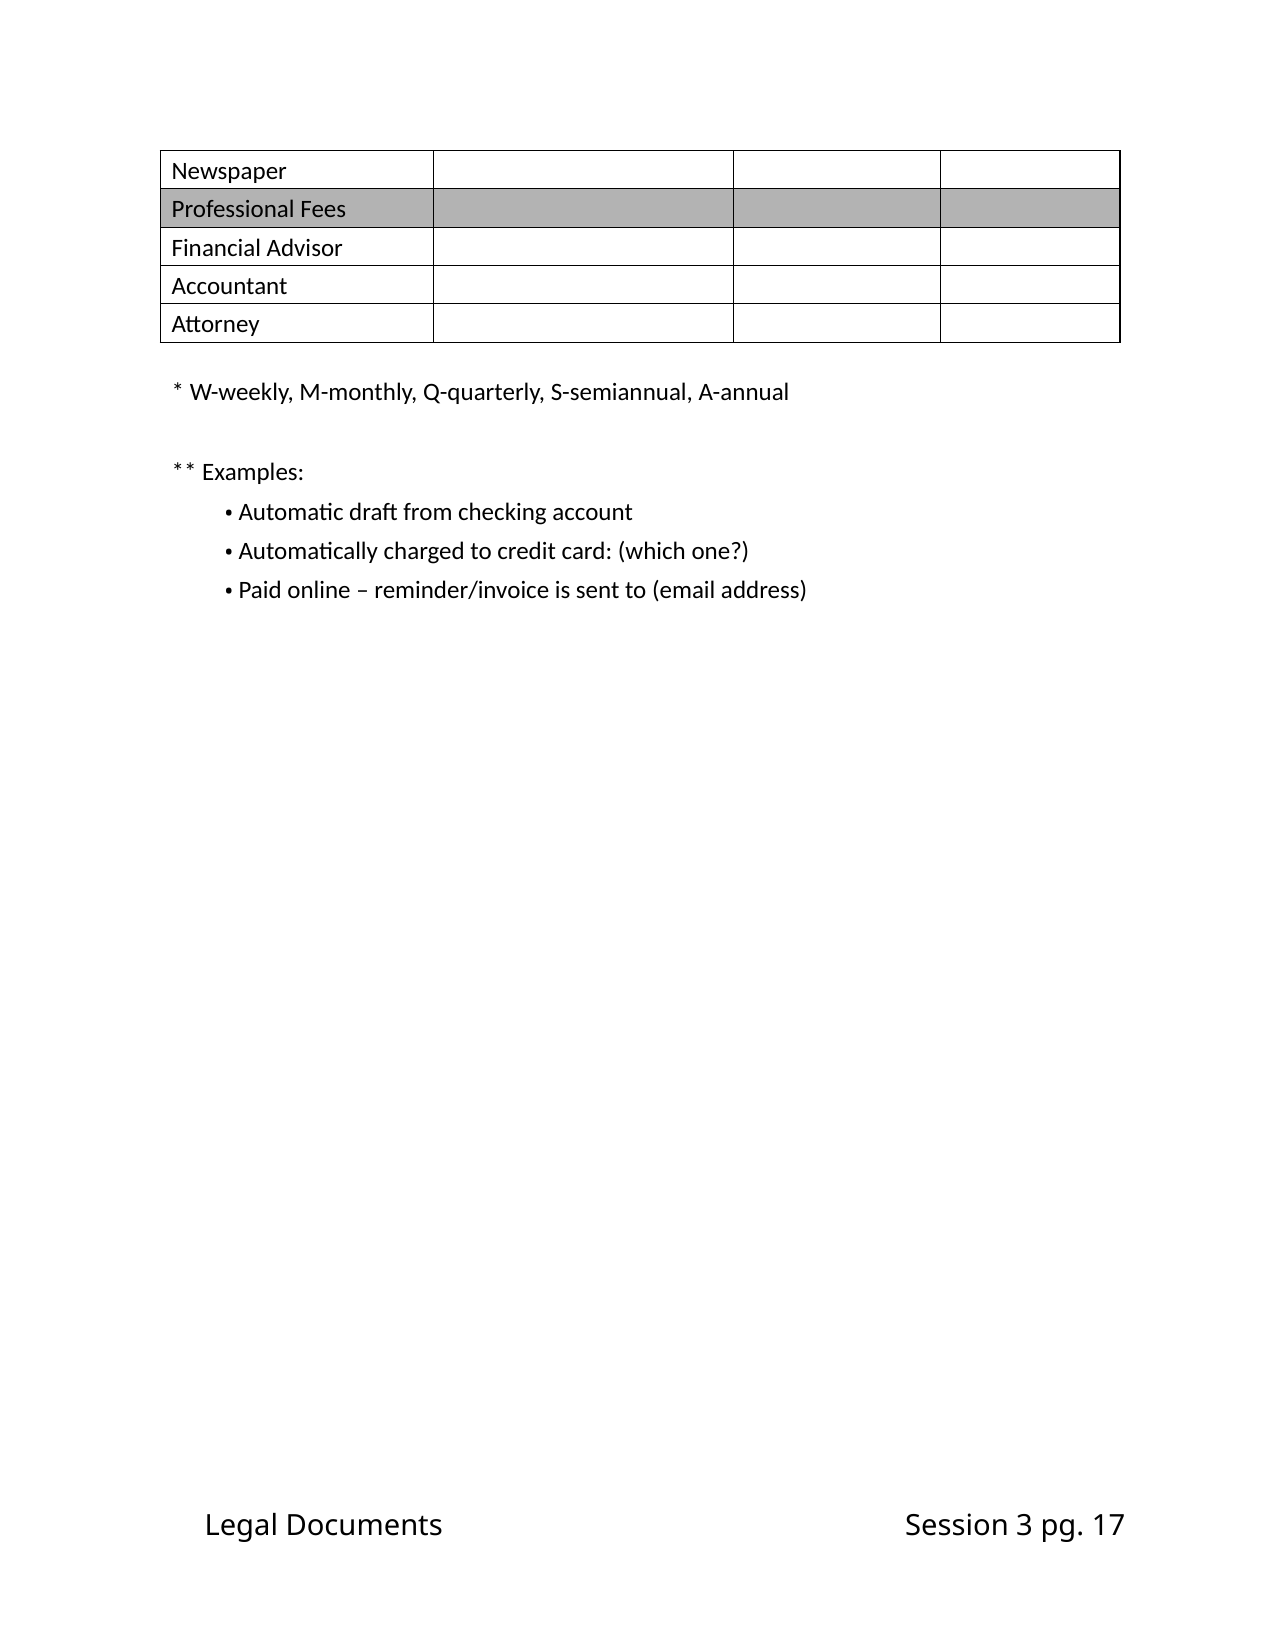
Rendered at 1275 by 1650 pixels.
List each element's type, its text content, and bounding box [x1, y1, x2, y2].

list Automatically charged to credit card: (which one?) [225, 535, 1125, 566]
table_cell [734, 228, 940, 265]
table_cell [734, 189, 940, 227]
table_cell Financial Advisor [161, 228, 433, 265]
text * W-weekly, M-monthly, Q-quarterly, S-semiannual, A-annual [171, 376, 1125, 407]
table_cell [941, 189, 1119, 227]
table_cell [734, 151, 940, 188]
table_cell [941, 304, 1119, 342]
table_cell [434, 304, 733, 342]
list Paid online – reminder/invoice is sent to (email address) [225, 574, 1125, 604]
table_cell Newspaper [161, 151, 433, 188]
table_cell [941, 266, 1119, 303]
table_cell Accountant [161, 266, 433, 303]
table_cell [941, 228, 1119, 265]
table_cell [434, 151, 733, 188]
table_cell [434, 266, 733, 303]
table_cell [434, 228, 733, 265]
table_cell [734, 304, 940, 342]
table_cell [941, 151, 1119, 188]
table_cell Attorney [161, 304, 433, 342]
list Automatic draft from checking account [225, 496, 1125, 526]
table_cell Professional Fees [161, 189, 433, 227]
text ** Examples: [171, 456, 1125, 487]
table_cell [434, 189, 733, 227]
table_cell [734, 266, 940, 303]
